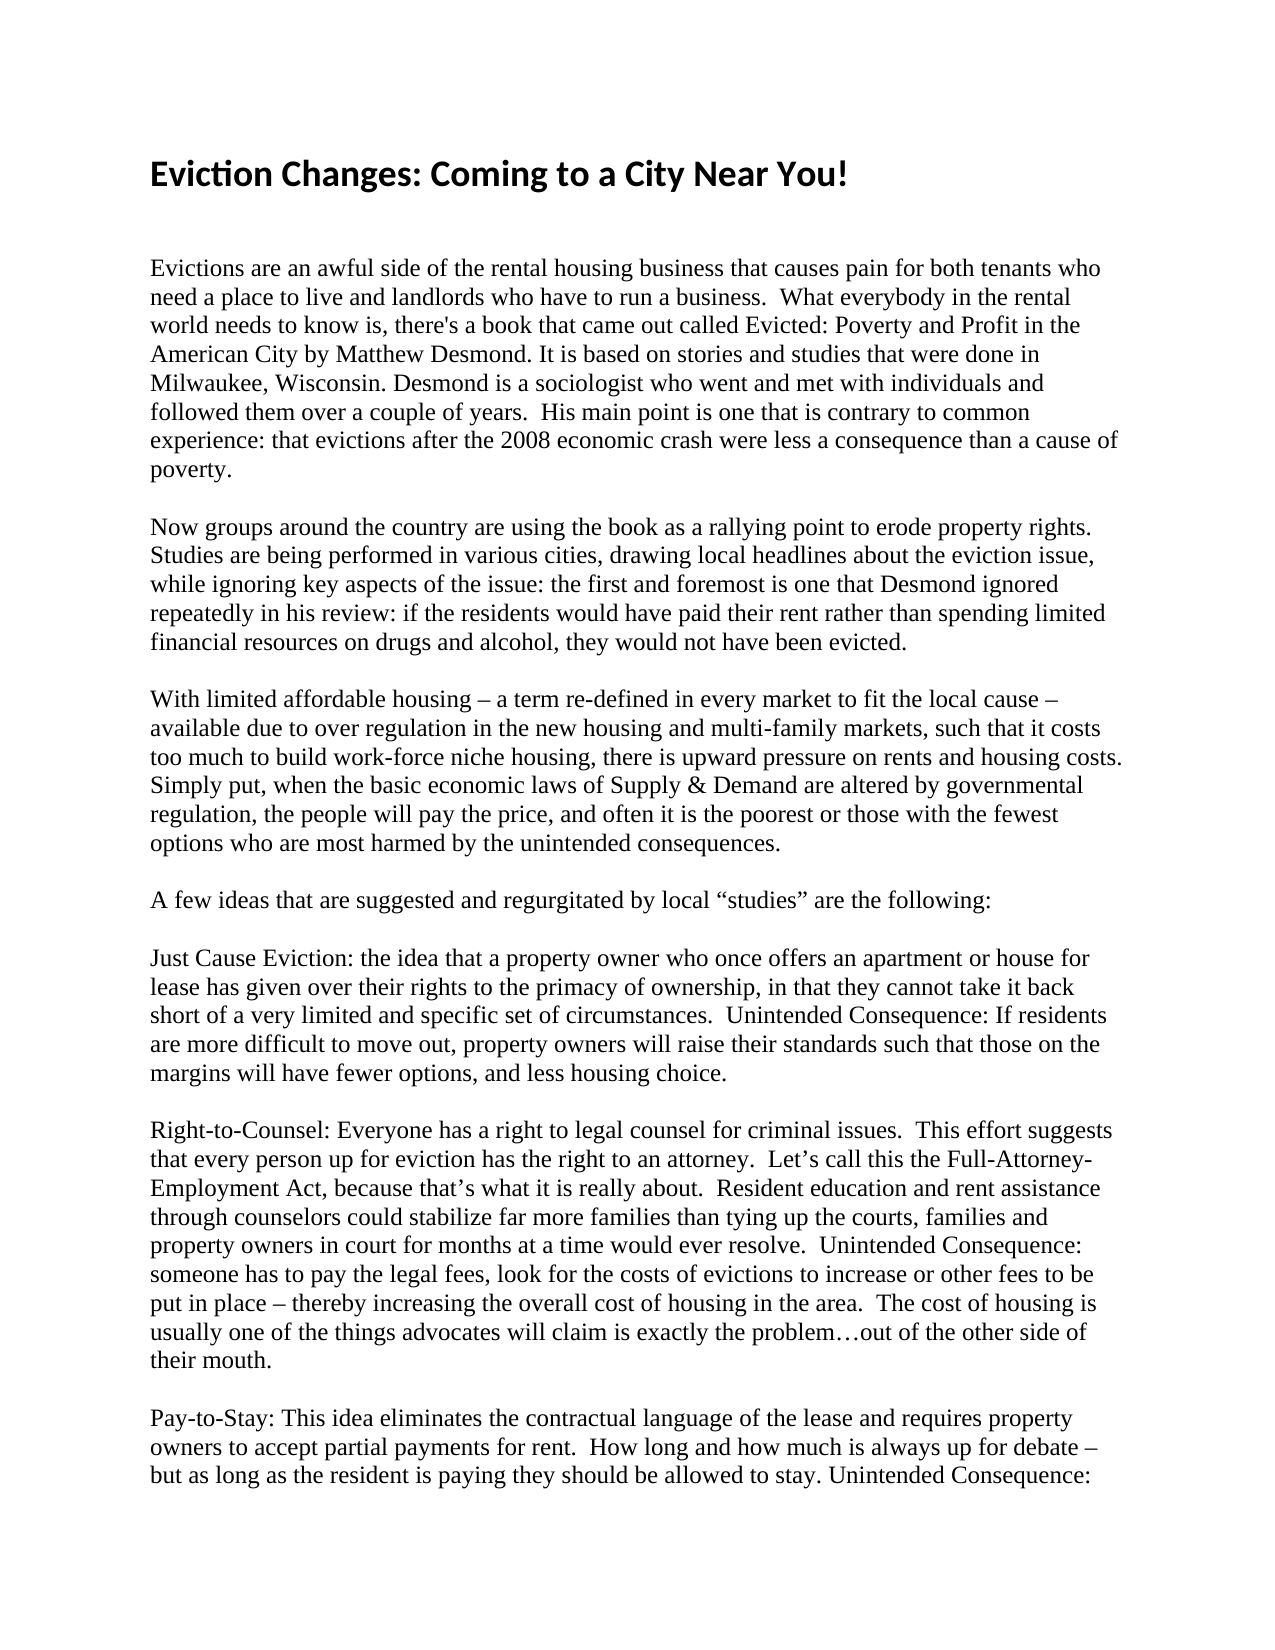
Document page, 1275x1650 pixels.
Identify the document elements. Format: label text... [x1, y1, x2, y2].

text With limited affordable housing – a term re-defined in every market to fit the local cause – available due to over regulation in the new housing and multi-family markets, such that it costs too much to build work-force niche housing, there is upward pressure on rents and housing costs. Simply put, when the basic economic laws of Supply & Demand are altered by governmental regulation, the people will pay the price, and often it is the poorest or those with the fewest options who are most harmed by the unintended consequences. [150, 684, 1125, 857]
text Just Cause Eviction: the idea that a property owner who once offers an apartment or house for lease has given over their rights to the primacy of ownership, in that they cannot take it back short of a very limited and specific set of circumstances. Unintended Consequence: If residents are more difficult to move out, property owners will raise their standards such that those on the margins will have fewer options, and less housing choice. [150, 943, 1125, 1087]
text Evictions are an awful side of the rental housing business that causes pain for both tenants who need a place to live and landlords who have to run a business. What everybody in the rental world needs to know is, there's a book that came out called Evicted: Poverty and Profit in the American City by Matthew Desmond. It is based on stories and studies that were done in Milwaukee, Wisconsin. Desmond is a sociologist who went and met with individuals and followed them over a couple of years. His main point is one that is contrary to common experience: that evictions after the 2008 economic crash were less a consequence than a cause of poverty. [150, 253, 1125, 483]
text Now groups around the country are using the book as a rallying point to erode property rights. Studies are being performed in various cities, drawing local headlines about the eviction issue, while ignoring key aspects of the issue: the first and foremost is one that Desmond ignored repeatedly in his review: if the residents would have paid their rent rather than spending limited financial resources on drugs and alcohol, they would not have been evicted. [150, 512, 1125, 656]
text Right-to-Counsel: Everyone has a right to legal counsel for criminal issues. This effort suggests that every person up for eviction has the right to an attorney. Let’s call this the Full-Attorney-Employment Act, because that’s what it is really about. Resident education and rent assistance through counselors could stabilize far more families than tying up the courts, families and property owners in court for months at a time would ever resolve. Unintended Consequence: someone has to pay the legal fees, look for the costs of evictions to increase or other fees to be put in place – thereby increasing the overall cost of housing in the area. The cost of housing is usually one of the things advocates will claim is exactly the problem…out of the other side of their mouth. [150, 1116, 1125, 1374]
text Eviction Changes: Coming to a City Near You! [150, 150, 1125, 196]
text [150, 1403, 1125, 1489]
text A few ideas that are suggested and regurgitated by local “studies” are the following: [150, 886, 1125, 914]
